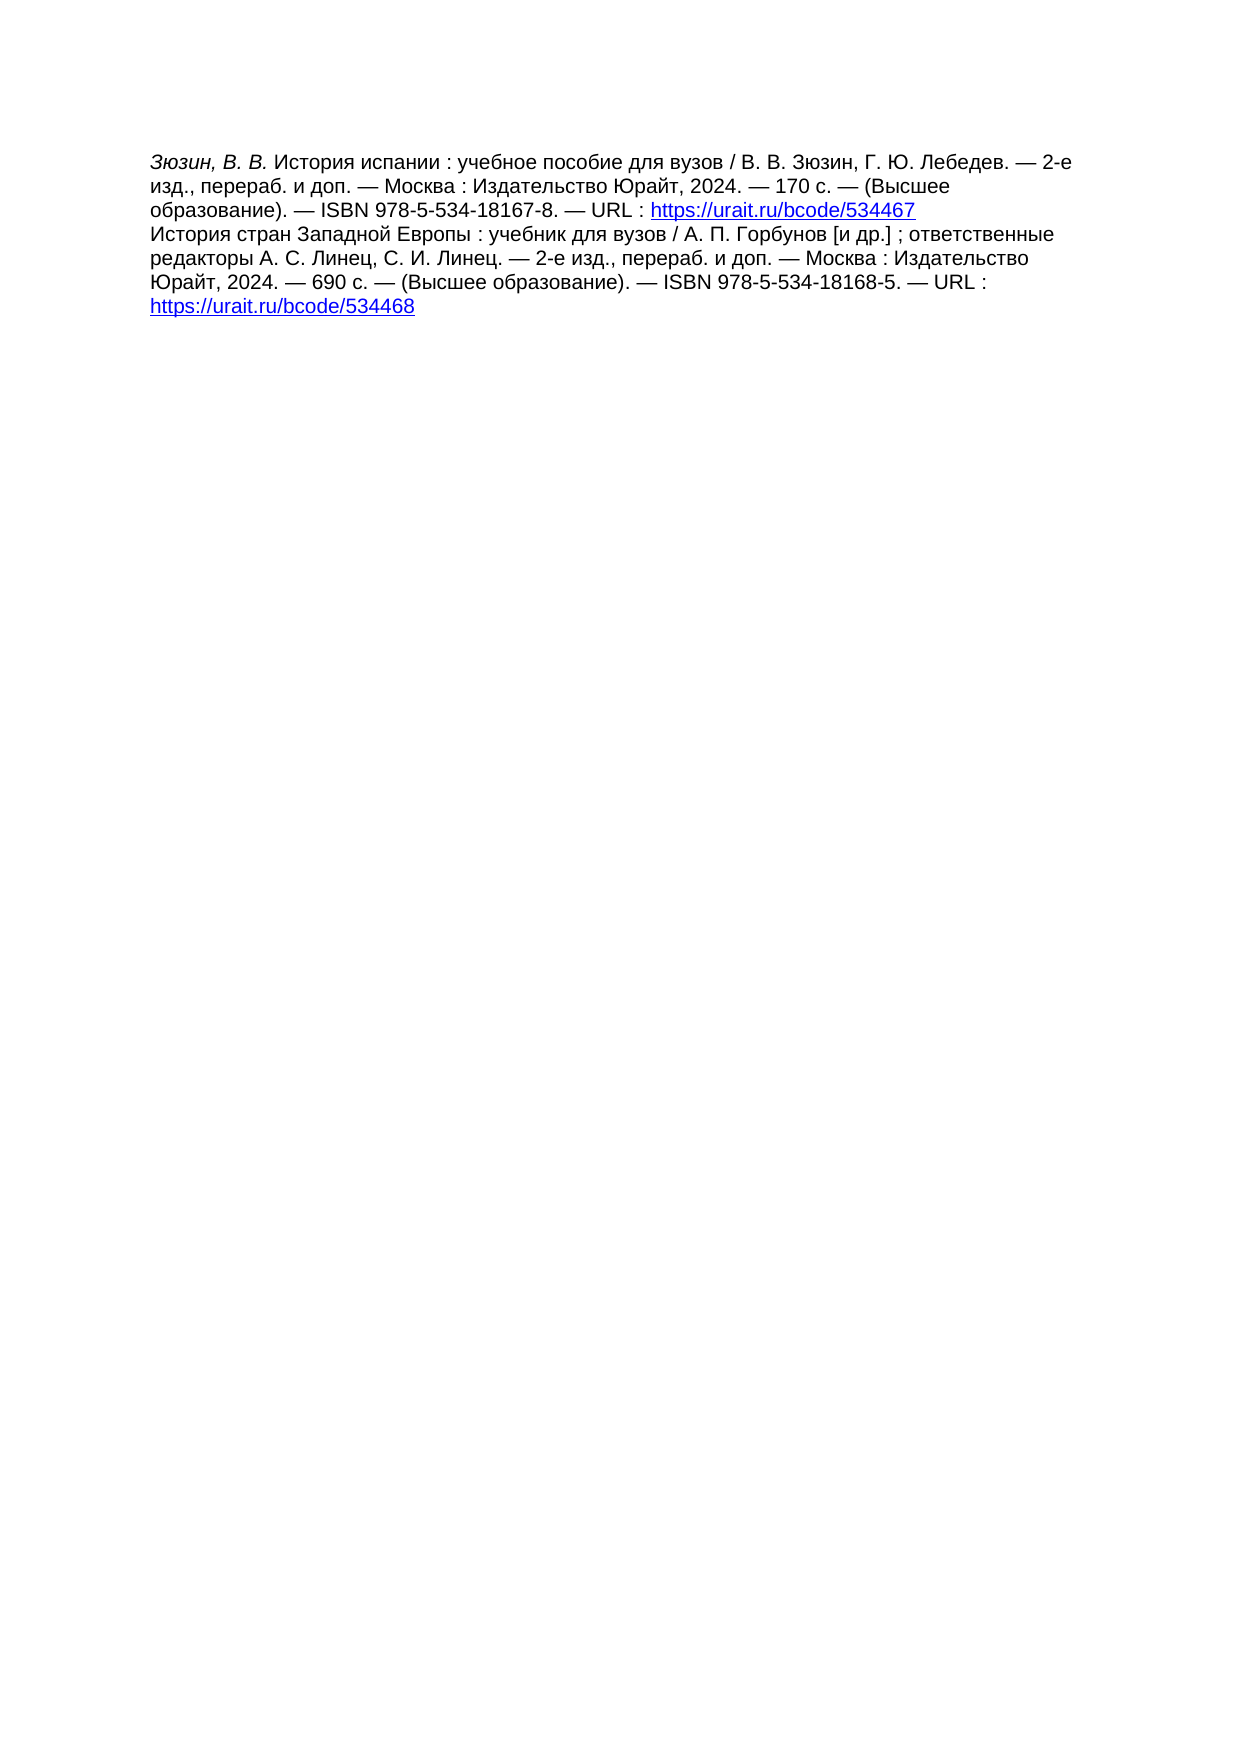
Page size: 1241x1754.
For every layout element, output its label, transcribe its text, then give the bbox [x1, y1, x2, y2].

text Зюзин, В. В. История испании : учебное пособие для вузов / В. В. Зюзин, Г. Ю. Лебедев. — 2-е изд., перераб. и доп. — Москва : Издательство Юрайт, 2024. — 170 с. — (Высшее образование). — ISBN 978-5-534-18167-8. — URL : https://urait.ru/bcode/534467 [150, 150, 1090, 222]
text История стран Западной Европы : учебник для вузов / А. П. Горбунов [и др.] ; ответственные редакторы А. С. Линец, С. И. Линец. — 2-е изд., перераб. и доп. — Москва : Издательство Юрайт, 2024. — 690 с. — (Высшее образование). — ISBN 978-5-534-18168-5. — URL : https://urait.ru/bcode/534468 [150, 222, 1090, 318]
